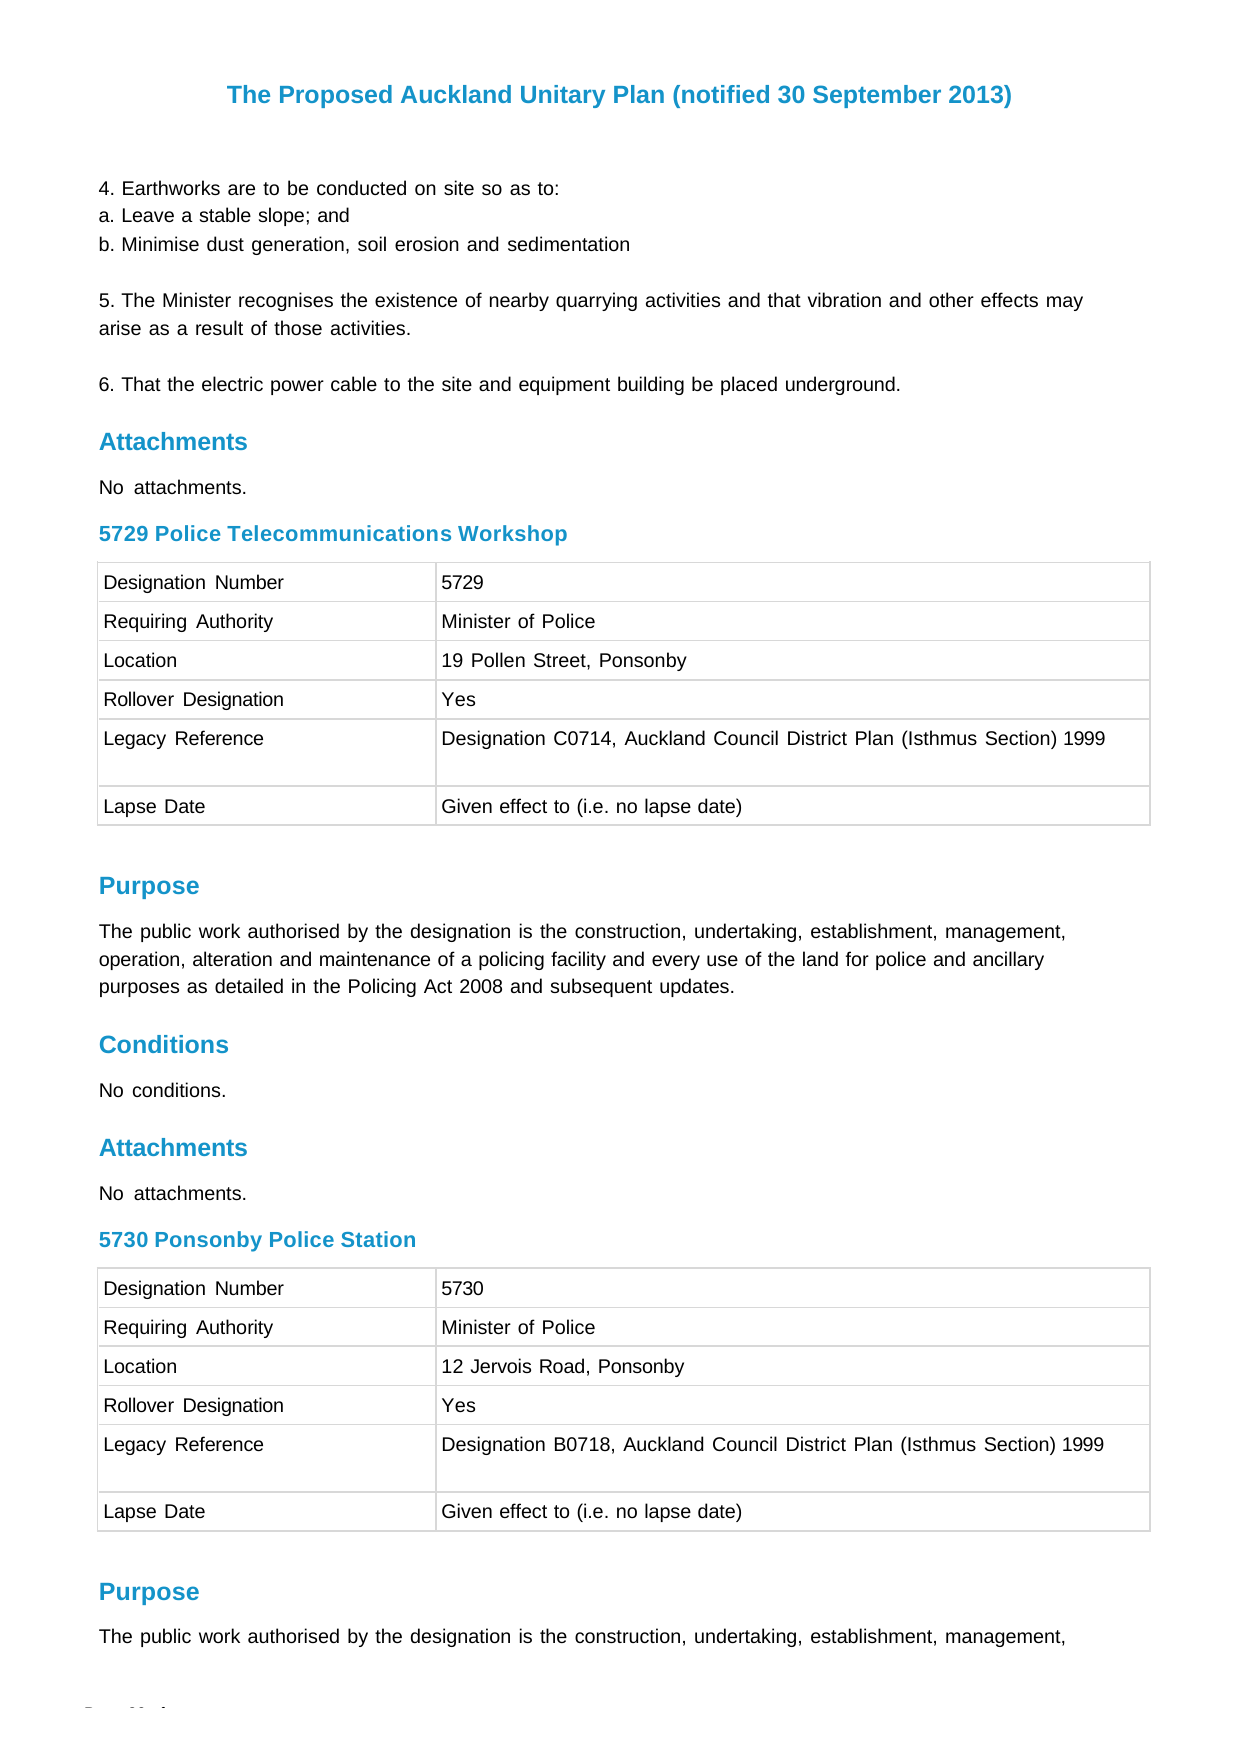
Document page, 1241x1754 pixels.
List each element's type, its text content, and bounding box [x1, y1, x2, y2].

table_cell Yes [437, 1386, 1149, 1423]
table_cell Designation C07­14, Auckland Council District Plan (Isthmus Section) 1999 [437, 720, 1149, 785]
list Leave a stable slope; and [98, 204, 1117, 227]
subtitle 5730 Ponsonby Police Station [98, 1227, 1085, 1252]
subtitle Attachments [98, 1133, 1085, 1162]
table_header 5729 [437, 563, 1149, 601]
table_cell Legacy Reference [98, 1425, 435, 1491]
list Minimise dust generation, soil erosion and sedimentation [98, 232, 1117, 255]
table_cell Designation B07­18, Auckland Council District Plan (Isthmus Section) 1999 [437, 1425, 1149, 1491]
table_cell Lapse Date [98, 1492, 435, 1530]
table_cell Lapse Date [98, 786, 435, 824]
table_cell Yes [437, 681, 1149, 718]
table_cell 19 Pollen Street, Ponsonby [437, 641, 1149, 679]
subtitle Attachments [98, 427, 1085, 456]
list The Minister recognises the existence of nearby quarrying activities and that vibration and other effects may arise as a result of those activities. [98, 289, 1090, 339]
table_cell Minister of Police [437, 1308, 1149, 1345]
table_cell Rollover Designation [98, 680, 435, 718]
text Purpose [98, 1577, 1085, 1606]
table_header Designation Number [98, 1269, 435, 1306]
text The public work authorised by the designation is the construction, undertaking, establishment, management, operation, alteration and maintenance of a policing facility and every use of the land for police and ancillary purposes as detailed in the Policing Act 2008 and subsequent updates. [98, 919, 1117, 998]
table_header Designation Number [98, 563, 435, 601]
table_cell Location [98, 641, 435, 679]
subtitle 5729 Police Telecommunications Workshop [98, 521, 1085, 546]
text No attachments. [98, 476, 1085, 498]
table_cell Location [98, 1346, 435, 1384]
table_cell Legacy Reference [98, 719, 435, 785]
table_cell Rollover Designation [98, 1386, 435, 1423]
text No attachments. [98, 1182, 1085, 1204]
text No conditions. [98, 1078, 1085, 1101]
table_cell Given effect to (i.e. no lapse date) [437, 787, 1149, 824]
text The public work authorised by the designation is the construction, undertaking, establishment, management, [98, 1625, 1085, 1648]
subtitle Conditions [98, 1030, 1085, 1059]
table_header 5730 [437, 1269, 1149, 1306]
list Earthworks are to be conducted on site so as to: [98, 176, 1117, 199]
table_cell Given effect to (i.e. no lapse date) [437, 1493, 1149, 1530]
table_cell Requiring Authority [98, 602, 435, 639]
table_cell Requiring Authority [98, 1308, 435, 1345]
list That the electric power cable to the site and equipment building be placed underground. [98, 373, 1117, 395]
text Purpose [98, 871, 1085, 900]
table_cell Minister of Police [437, 602, 1149, 639]
table_cell 12 Jervois Road, Ponsonby [437, 1347, 1149, 1384]
